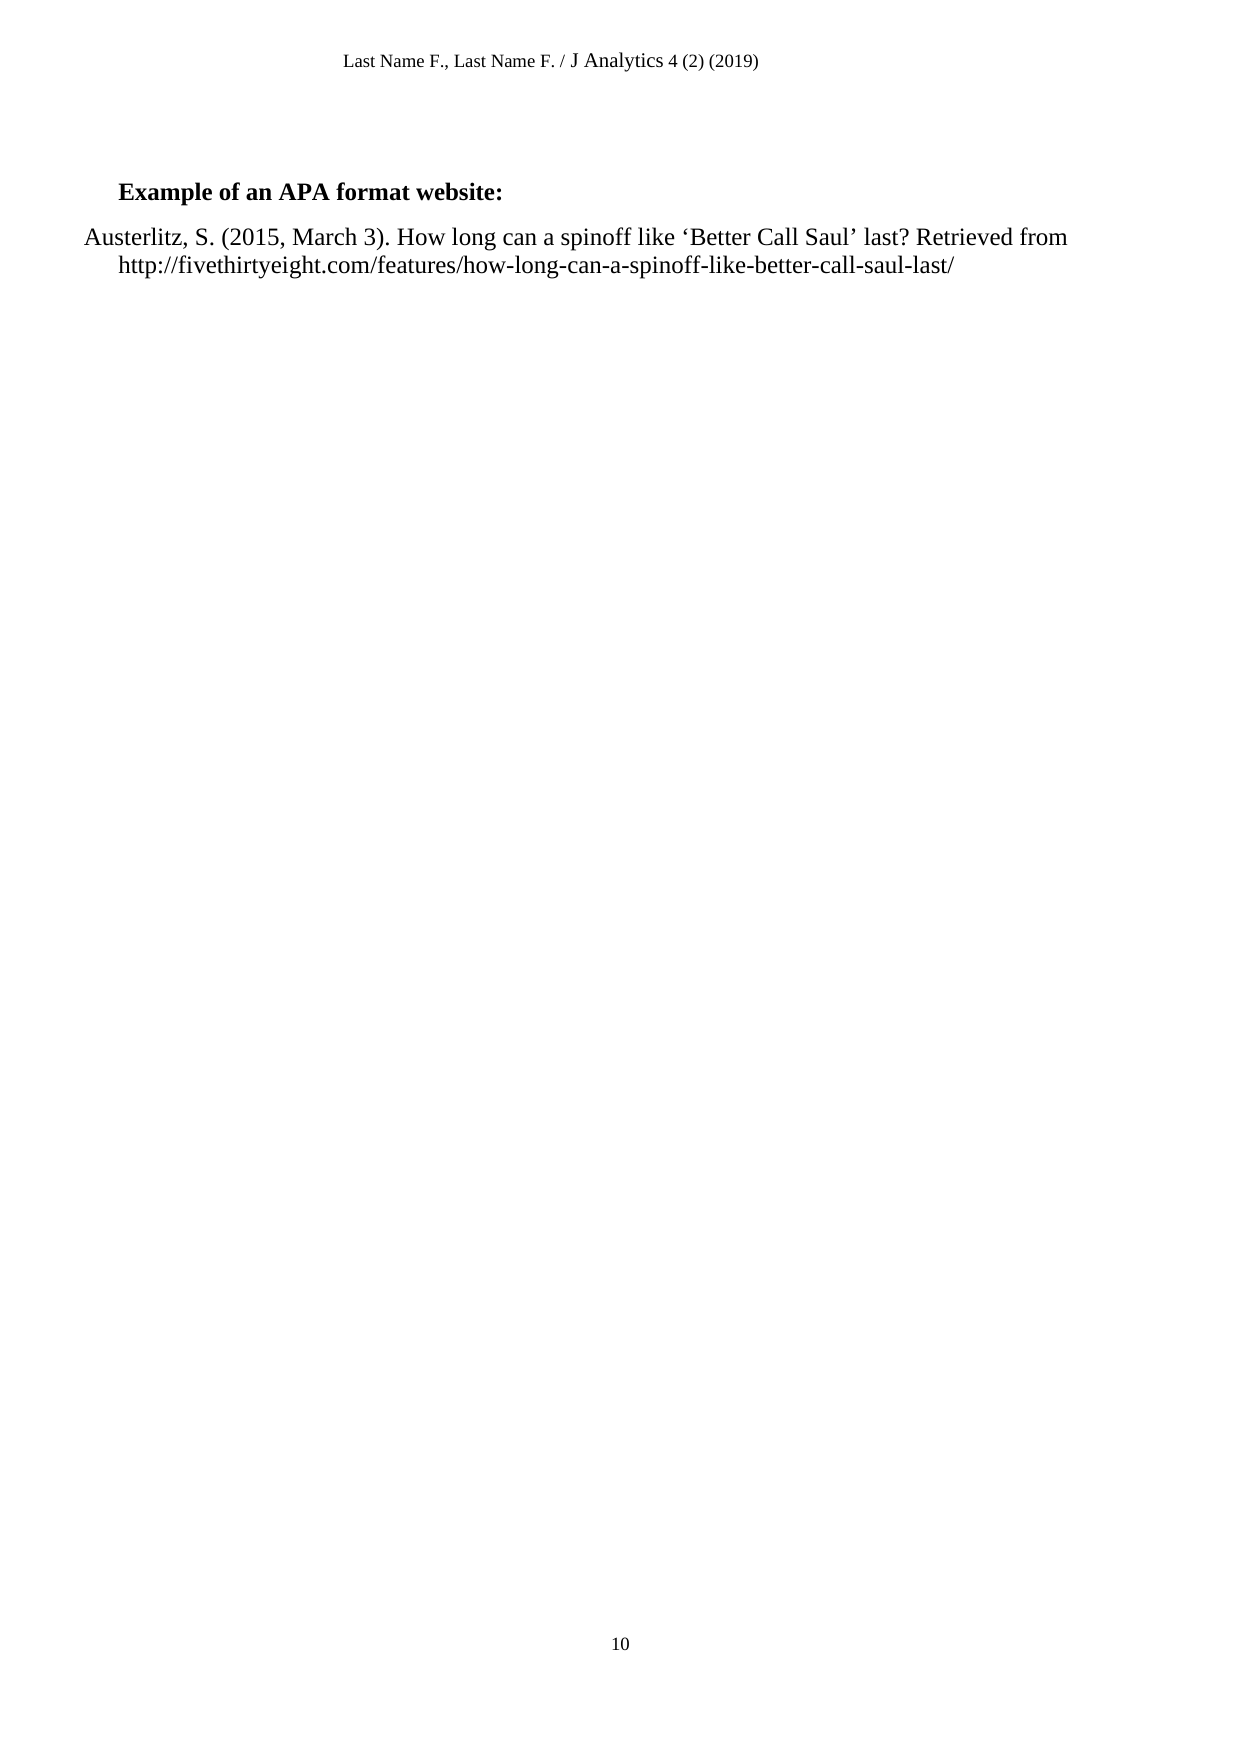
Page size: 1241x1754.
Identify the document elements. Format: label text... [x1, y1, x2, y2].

text Example of an APA format website: [118, 177, 1122, 206]
text Austerlitz, S. (2015, March 3). How long can a spinoff like ‘Better Call Saul’ last? Retrieved from http://fivethirtyeight.com/features/how-long-can-a-spinoff-like-better-call-saul-last/ [84, 222, 1122, 279]
